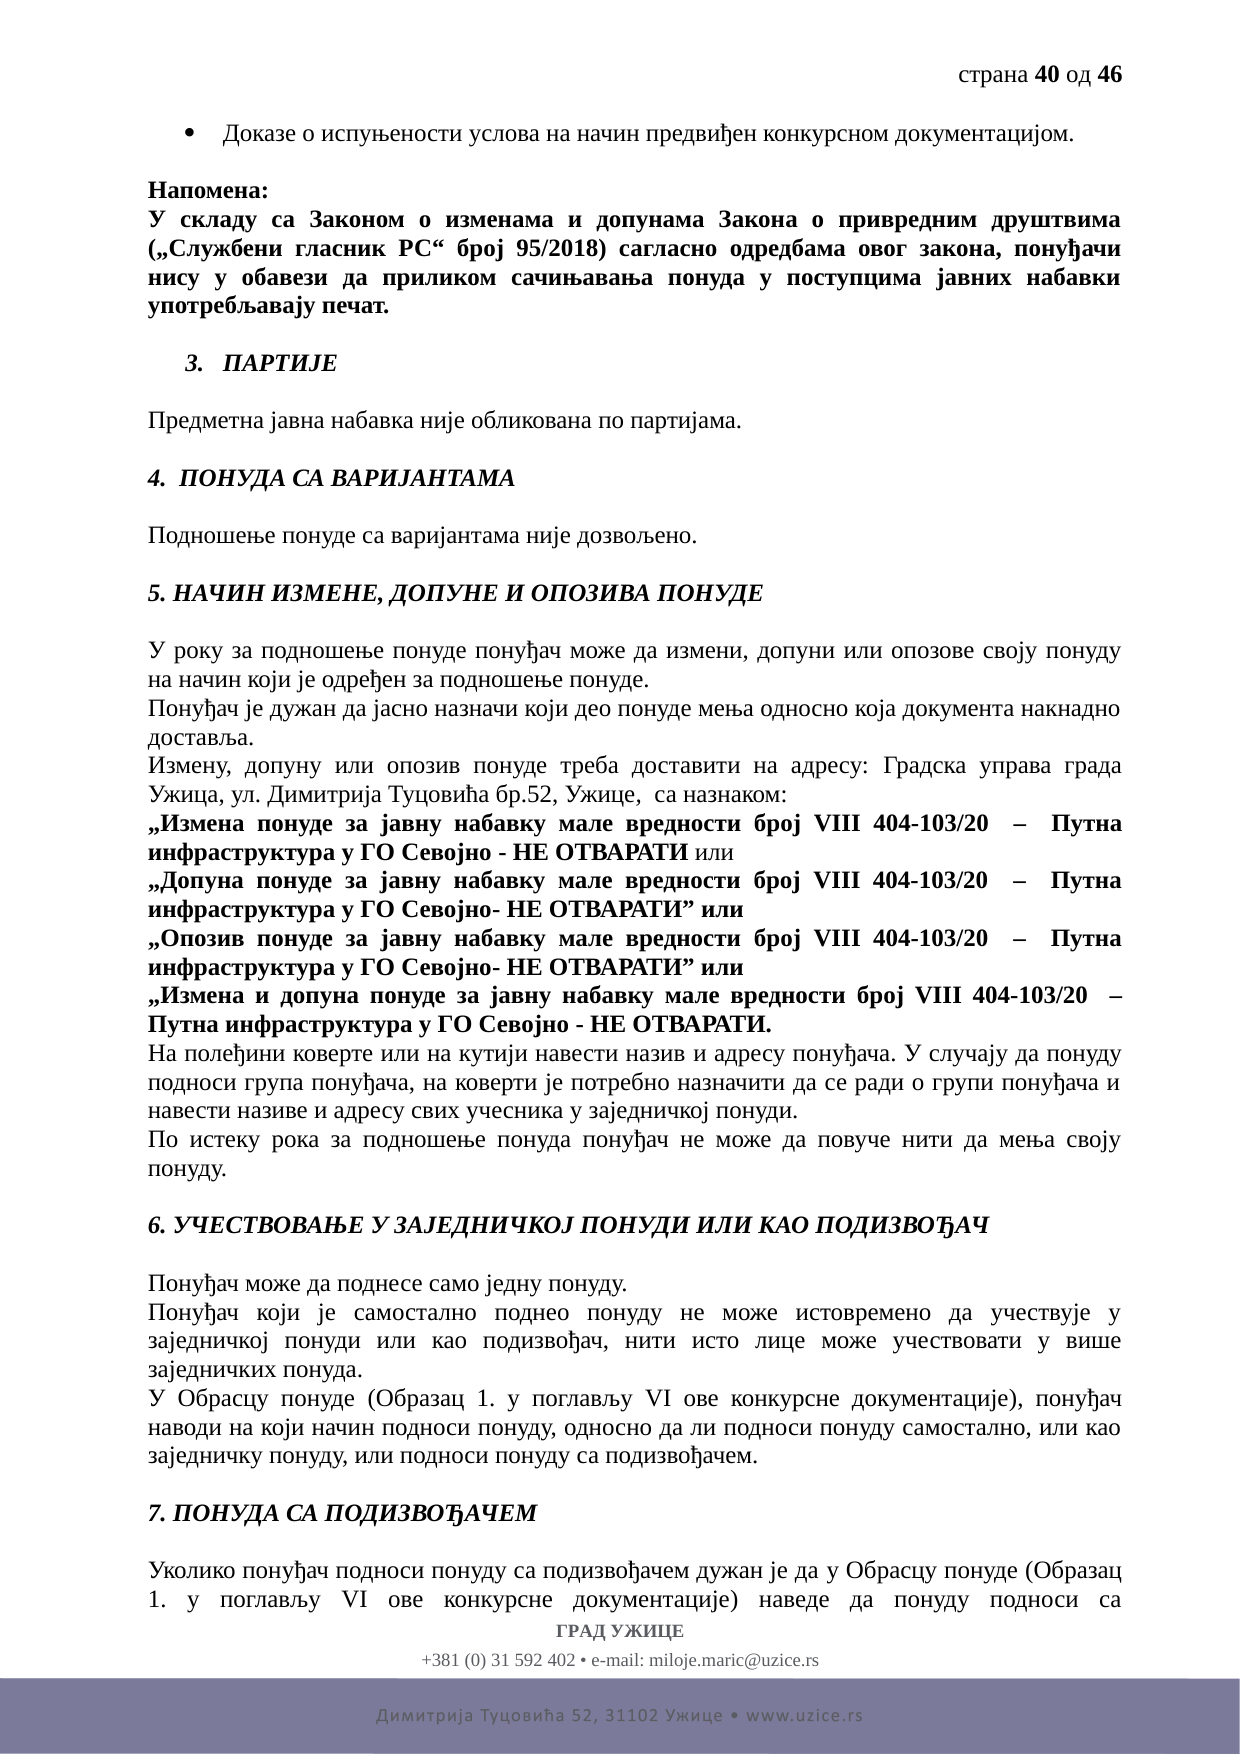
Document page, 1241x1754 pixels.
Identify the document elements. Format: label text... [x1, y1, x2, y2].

text „Допуна понуде за јавну набавку мале вредности број VIII 404-103/20 – Путна инфраструктура у ГО Севојно- НЕ ОТВАРАТИ” или [148, 866, 1122, 923]
text 4. ПОНУДА СА ВАРИЈАНТАМА [148, 463, 1122, 492]
text На полеђини коверте или на кутији навести назив и адресу понуђача. У случају да понуду подноси група понуђача, на коверти је потребно назначити да се ради о групи понуђача и навести називе и адресу свих учесника у заједничкој понуди. [148, 1038, 1122, 1124]
text Подношење понуде са варијантама није дозвољено. [148, 521, 1122, 549]
text „Опозив понуде за јавну набавку мале вредности број VIII 404-103/20 – Путна инфраструктура у ГО Севојно- НЕ ОТВАРАТИ” или [148, 923, 1122, 981]
text Понуђач је дужан да јасно назначи који део понуде мења односно која документа накнадно доставља. [148, 693, 1122, 751]
text 7. ПОНУДА СА ПОДИЗВОЂАЧЕМ [148, 1498, 1122, 1527]
list Доказе о испуњености услова на начин предвиђен конкурсном документацијом. [185, 118, 1122, 147]
text Понуђач који је самостално поднео понуду не може истовремено да учествује у заједничкој понуди или као подизвођач, нити исто лице може учествовати у више заједничких понуда. [148, 1297, 1122, 1383]
text У складу са Законом о изменама и допунама Закона о привредним друштвима („Службени гласник РС“ број 95/2018) сагласно одредбама овог закона, понуђачи нису у обавези да приликом сачињавања понуда у поступцима јавних набавки употребљавају печат. [148, 204, 1122, 319]
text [148, 1556, 1122, 1613]
text Предметна јавна набавка није обликована по партијама. [148, 406, 1122, 434]
list ПАРТИЈЕ [185, 348, 1122, 377]
text 5. НАЧИН ИЗМЕНЕ, ДОПУНЕ И ОПОЗИВА ПОНУДЕ [148, 578, 1122, 607]
text Понуђач може да поднесе само једну понуду. [148, 1268, 1122, 1297]
text „Измена и допуна понуде за јавну набавку мале вредности број VIII 404-103/20 – Путна инфраструктура у ГО Севојно - НЕ ОТВАРАТИ. [148, 981, 1122, 1038]
text Напомена: [148, 176, 1122, 204]
text 6. УЧЕСТВОВАЊЕ У ЗАЈЕДНИЧКОЈ ПОНУДИ ИЛИ КАО ПОДИЗВОЂАЧ [148, 1211, 1122, 1239]
text У Обрасцу понуде (Образац 1. у поглављу VI ове конкурсне документације), понуђач наводи на који начин подноси понуду, односно да ли подноси понуду самостално, или као заједничку понуду, или подноси понуду са подизвођачем. [148, 1383, 1122, 1469]
picture [0, 1677, 1240, 1754]
text „Измена понуде за јавну набавку мале вредности број VIII 404-103/20 – Путна инфраструктура у ГО Севојно - НЕ ОТВАРАТИ или [148, 808, 1122, 866]
text У року за подношење понуде понуђач може да измени, допуни или опозове своју понуду на начин који је одређен за подношење понуде. [148, 636, 1122, 693]
text Измену, допуну или опозив понуде треба доставити на адресу: Градска управа града Ужица, ул. Димитрија Туцовића бр.52, Ужице, са назнаком: [148, 751, 1122, 808]
text По истеку рока за подношење понуда понуђач не може да повуче нити да мења своју понуду. [148, 1124, 1122, 1182]
